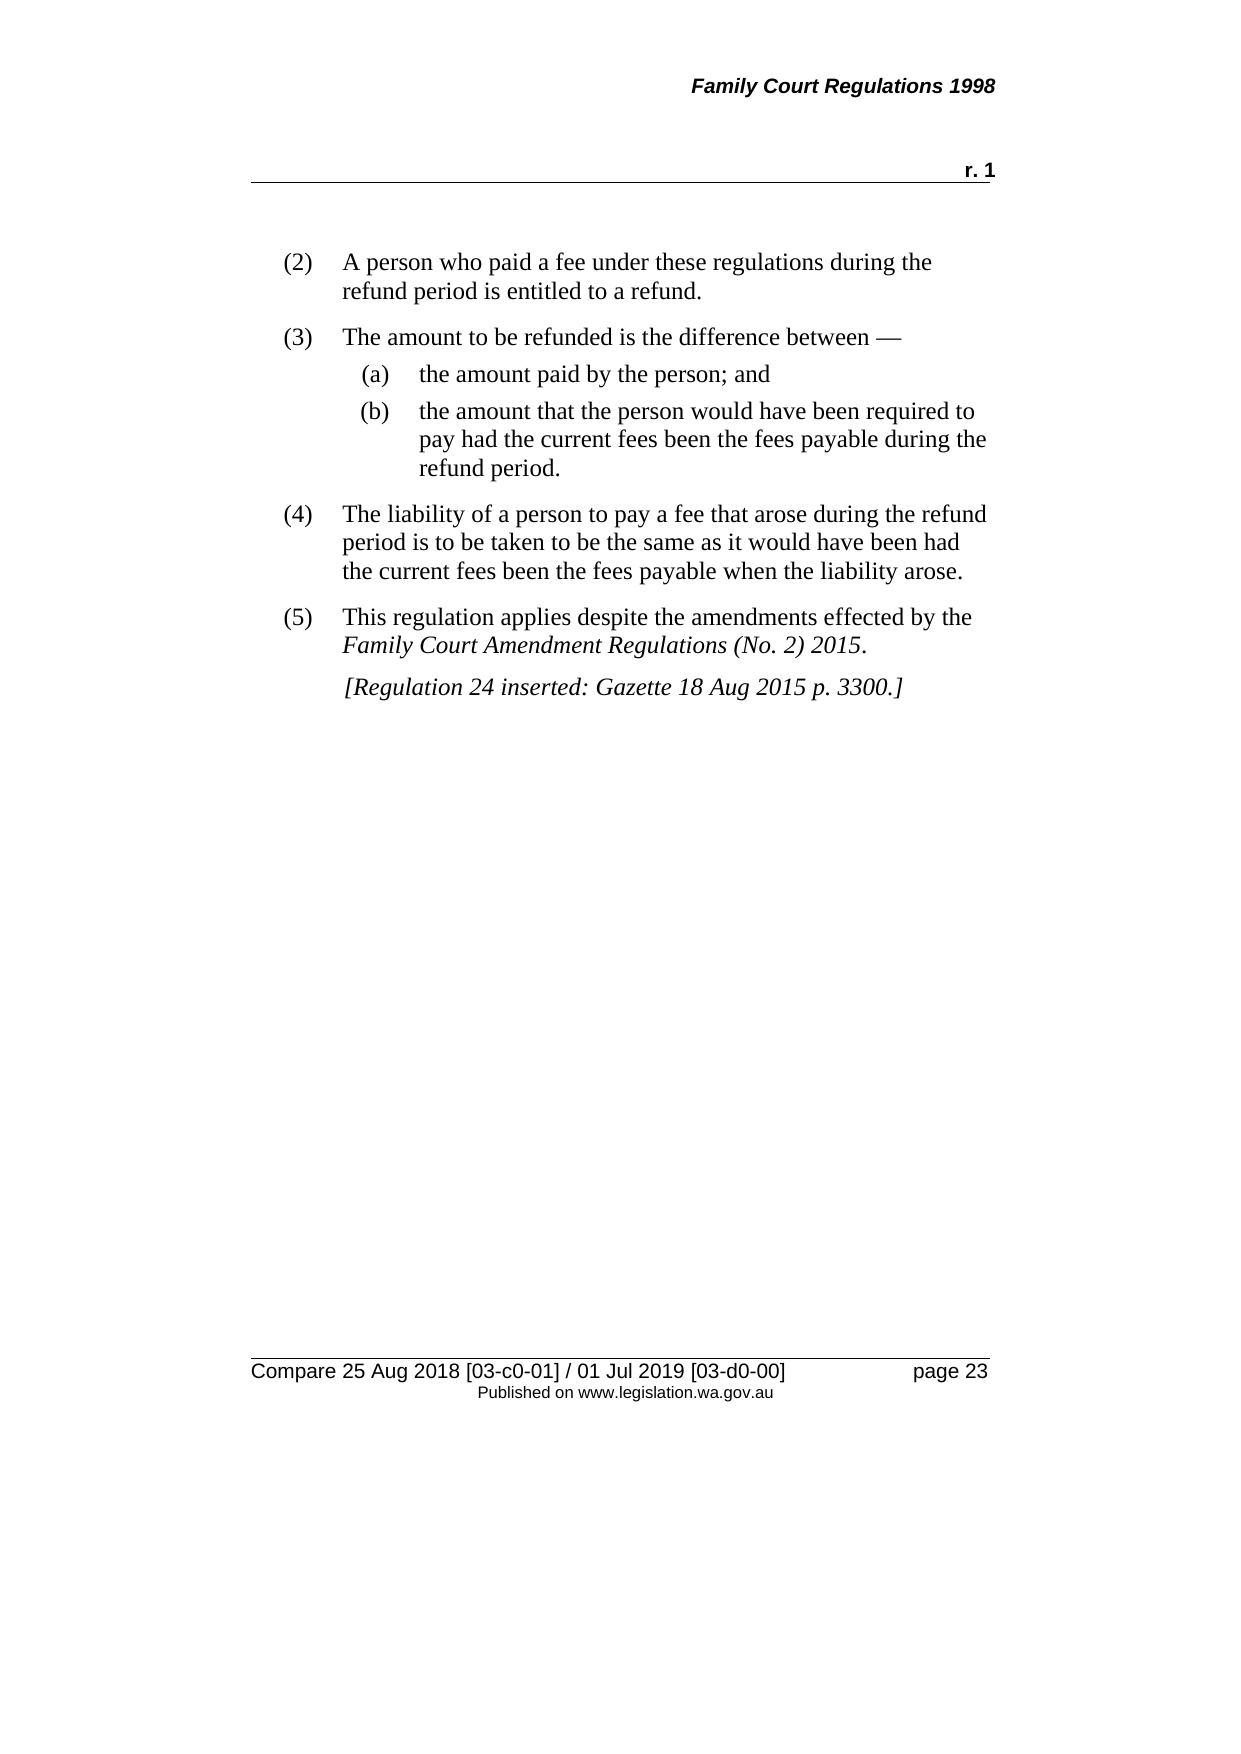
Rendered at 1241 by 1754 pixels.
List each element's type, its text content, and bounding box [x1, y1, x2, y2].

text (b) the amount that the person would have been required to pay had the current fees been the fees payable during the refund period. [251, 396, 990, 482]
text (2) A person who paid a fee under these regulations during the refund period is entitled to a refund. [251, 247, 990, 305]
text [Regulation 24 inserted: Gazette 18 Aug 2015 p. 3300.] [251, 672, 990, 700]
text (5) This regulation applies despite the amendments effected by the Family Court Amendment Regulations (No. 2) 2015. [251, 602, 990, 659]
text (4) The liability of a person to pay a fee that arose during the refund period is to be taken to be the same as it would have been had the current fees been the fees payable when the liability arose. [251, 499, 990, 585]
text (a) the amount paid by the person; and [251, 359, 990, 387]
text (3) The amount to be refunded is the difference between — [251, 322, 990, 350]
